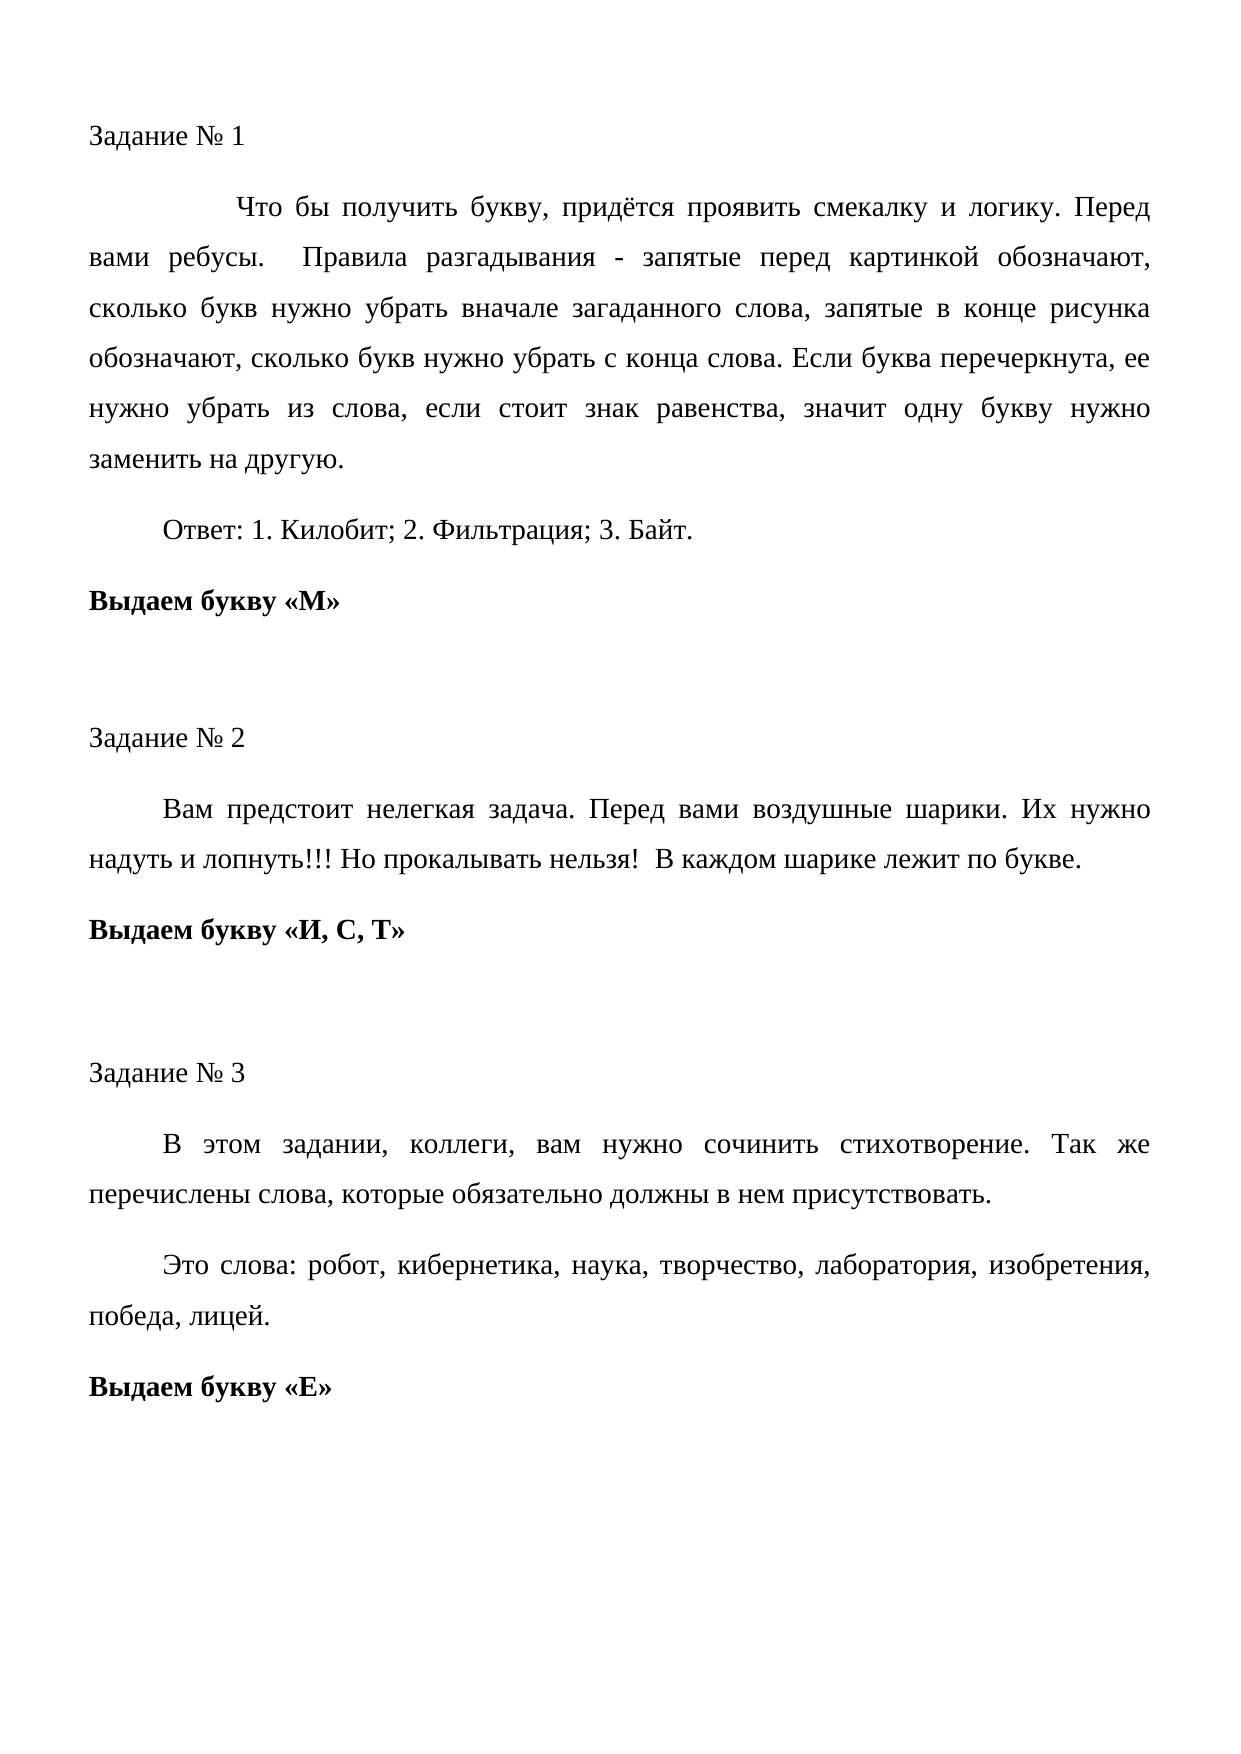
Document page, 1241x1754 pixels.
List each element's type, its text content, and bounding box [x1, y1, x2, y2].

text Выдаем букву «И, С, Т» [89, 912, 1152, 946]
text Что бы получить букву, придётся проявить смекалку и логику. Перед вами ребусы. Правила разгадывания - запятые перед картинкой обозначают, сколько букв нужно убрать вначале загаданного слова, запятые в конце рисунка обозначают, сколько букв нужно убрать с конца слова. Если буква перечеркнута, ее нужно убрать из слова, если стоит знак равенства, значит одну букву нужно заменить на другую. [89, 189, 1152, 474]
text Задание № 2 [89, 720, 1152, 753]
text Выдаем букву «М» [89, 583, 1152, 617]
text Задание № 1 [89, 118, 1152, 152]
text Вам предстоит нелегкая задача. Перед вами воздушные шарики. Их нужно надуть и лопнуть!!! Но прокалывать нельзя! В каждом шарике лежит по букве. [89, 791, 1152, 875]
text Это слова: робот, кибернетика, наука, творчество, лаборатория, изобретения, победа, лицей. [89, 1247, 1152, 1331]
text Задание № 3 [89, 1055, 1152, 1088]
text В этом задании, коллеги, вам нужно сочинить стихотворение. Так же перечислены слова, которые обязательно должны в нем присутствовать. [89, 1126, 1152, 1210]
text Выдаем букву «Е» [89, 1369, 1152, 1402]
text Ответ: 1. Килобит; 2. Фильтрация; 3. Байт. [89, 512, 1152, 546]
